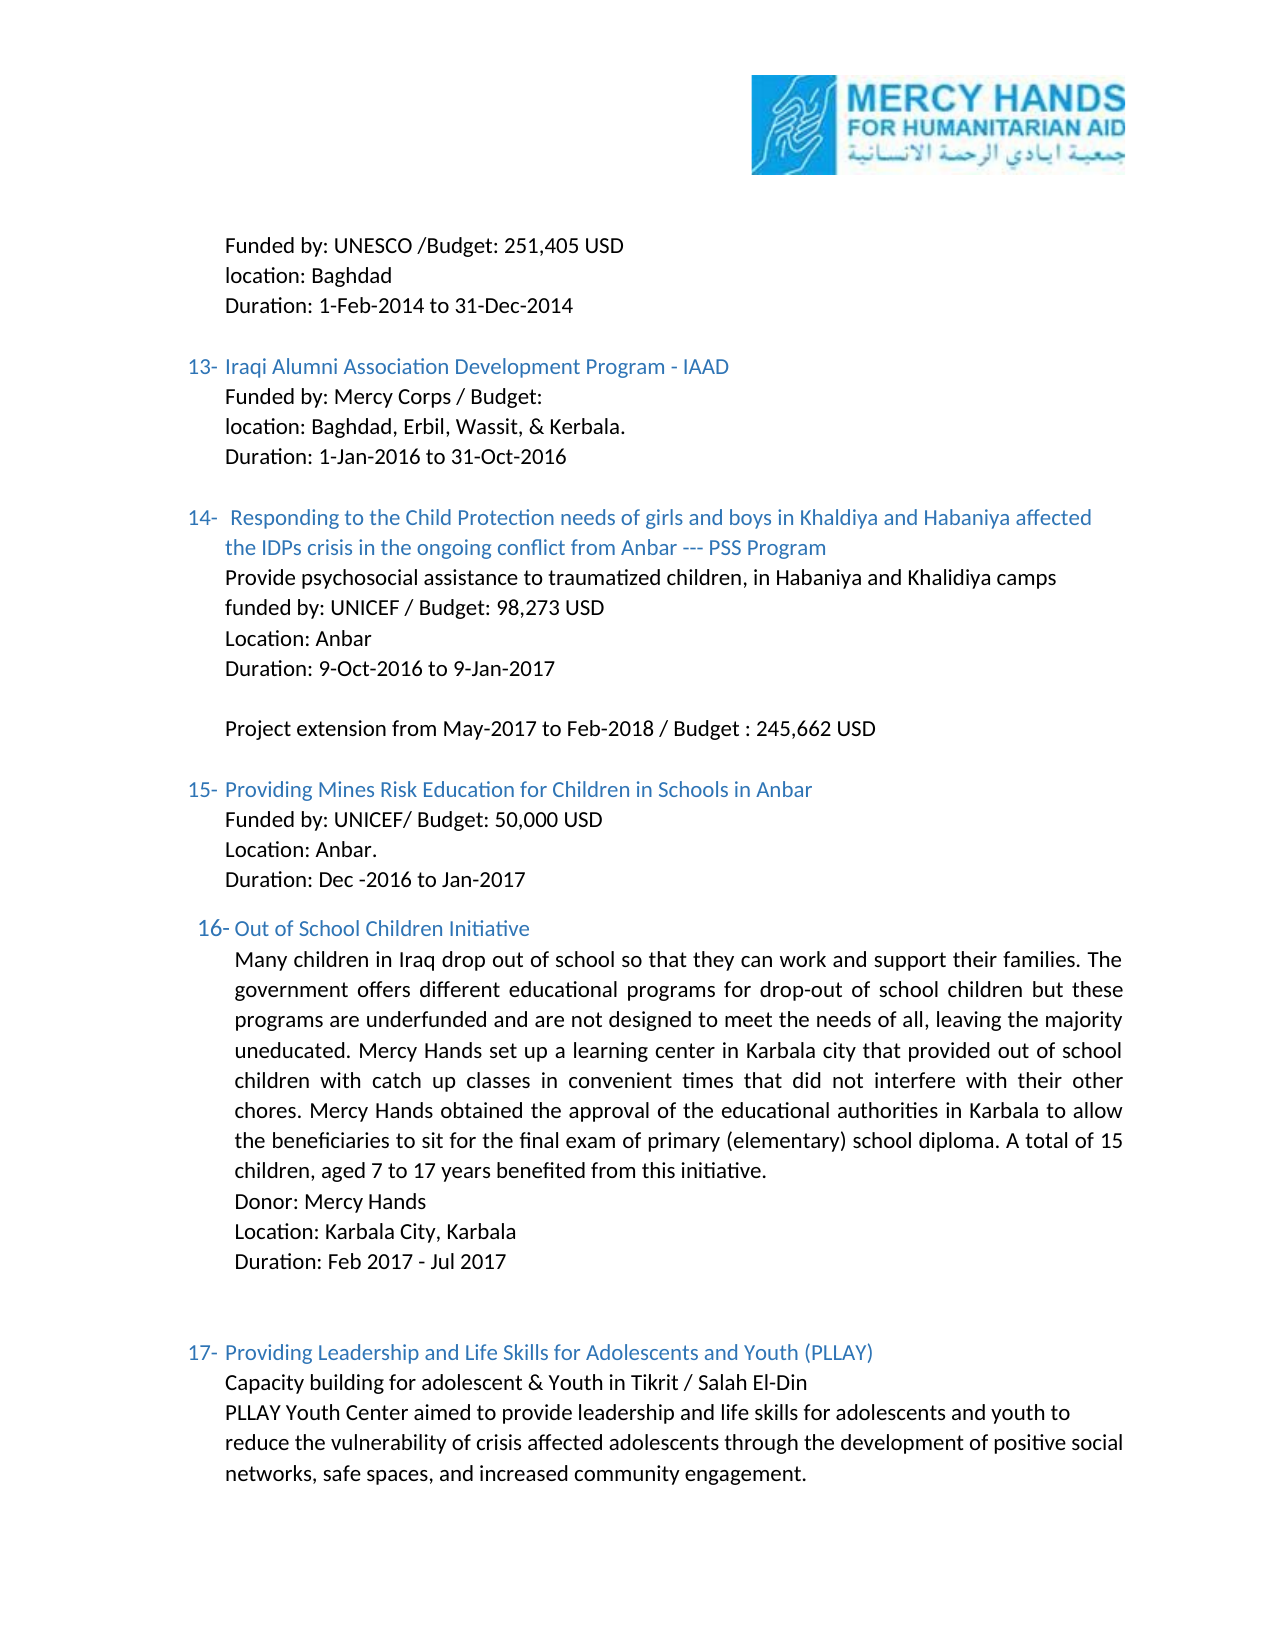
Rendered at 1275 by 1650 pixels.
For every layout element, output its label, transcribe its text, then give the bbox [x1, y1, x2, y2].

list Iraqi Alumni Association Development Program - IAAD Funded by: Mercy Corps / Budget: location: Baghdad, Erbil, Wassit, & Kerbala. Duration: 1-Jan-2016 to 31-Oct-2016 [187, 352, 1125, 501]
text Duration: Feb 2017 - Jul 2017 [234, 1247, 1125, 1275]
text Location: Karbala City, Karbala [234, 1217, 1125, 1245]
text Donor: Mercy Hands [234, 1187, 1125, 1215]
list Out of School Children Initiative [197, 912, 1125, 943]
list Responding to the Child Protection needs of girls and boys in Khaldiya and Habaniya affected the IDPs crisis in the ongoing conflict from Anbar --- PSS Program Provide psychosocial assistance to traumatized children, in Habaniya and Khalidiya camps funded by: UNICEF / Budget: 98,273 USD Location: Anbar Duration: 9-Oct-2016 to 9-Jan-2017 Project extension from May-2017 to Feb-2018 / Budget : 245,662 USD [187, 503, 1125, 773]
list Providing Mines Risk Education for Children in Schools in Anbar Funded by: UNICEF/ Budget: 50,000 USD Location: Anbar. Duration: Dec -2016 to Jan-2017 [187, 775, 1125, 893]
picture [751, 75, 1125, 175]
list Funded by: UNESCO /Budget: 251,405 USD location: Baghdad Duration: 1-Feb-2014 to 31-Dec-2014 [225, 231, 1125, 350]
text Many children in Iraq drop out of school so that they can work and support their families. The government offers different educational programs for drop-out of school children but these programs are underfunded and are not designed to meet the needs of all, leaving the majority uneducated. Mercy Hands set up a learning center in Karbala city that provided out of school children with catch up classes in convenient times that did not interfere with their other chores. Mercy Hands obtained the approval of the educational authorities in Karbala to allow the beneficiaries to sit for the final exam of primary (elementary) school diploma. A total of 15 children, aged 7 to 17 years benefited from this initiative. [234, 945, 1125, 1185]
